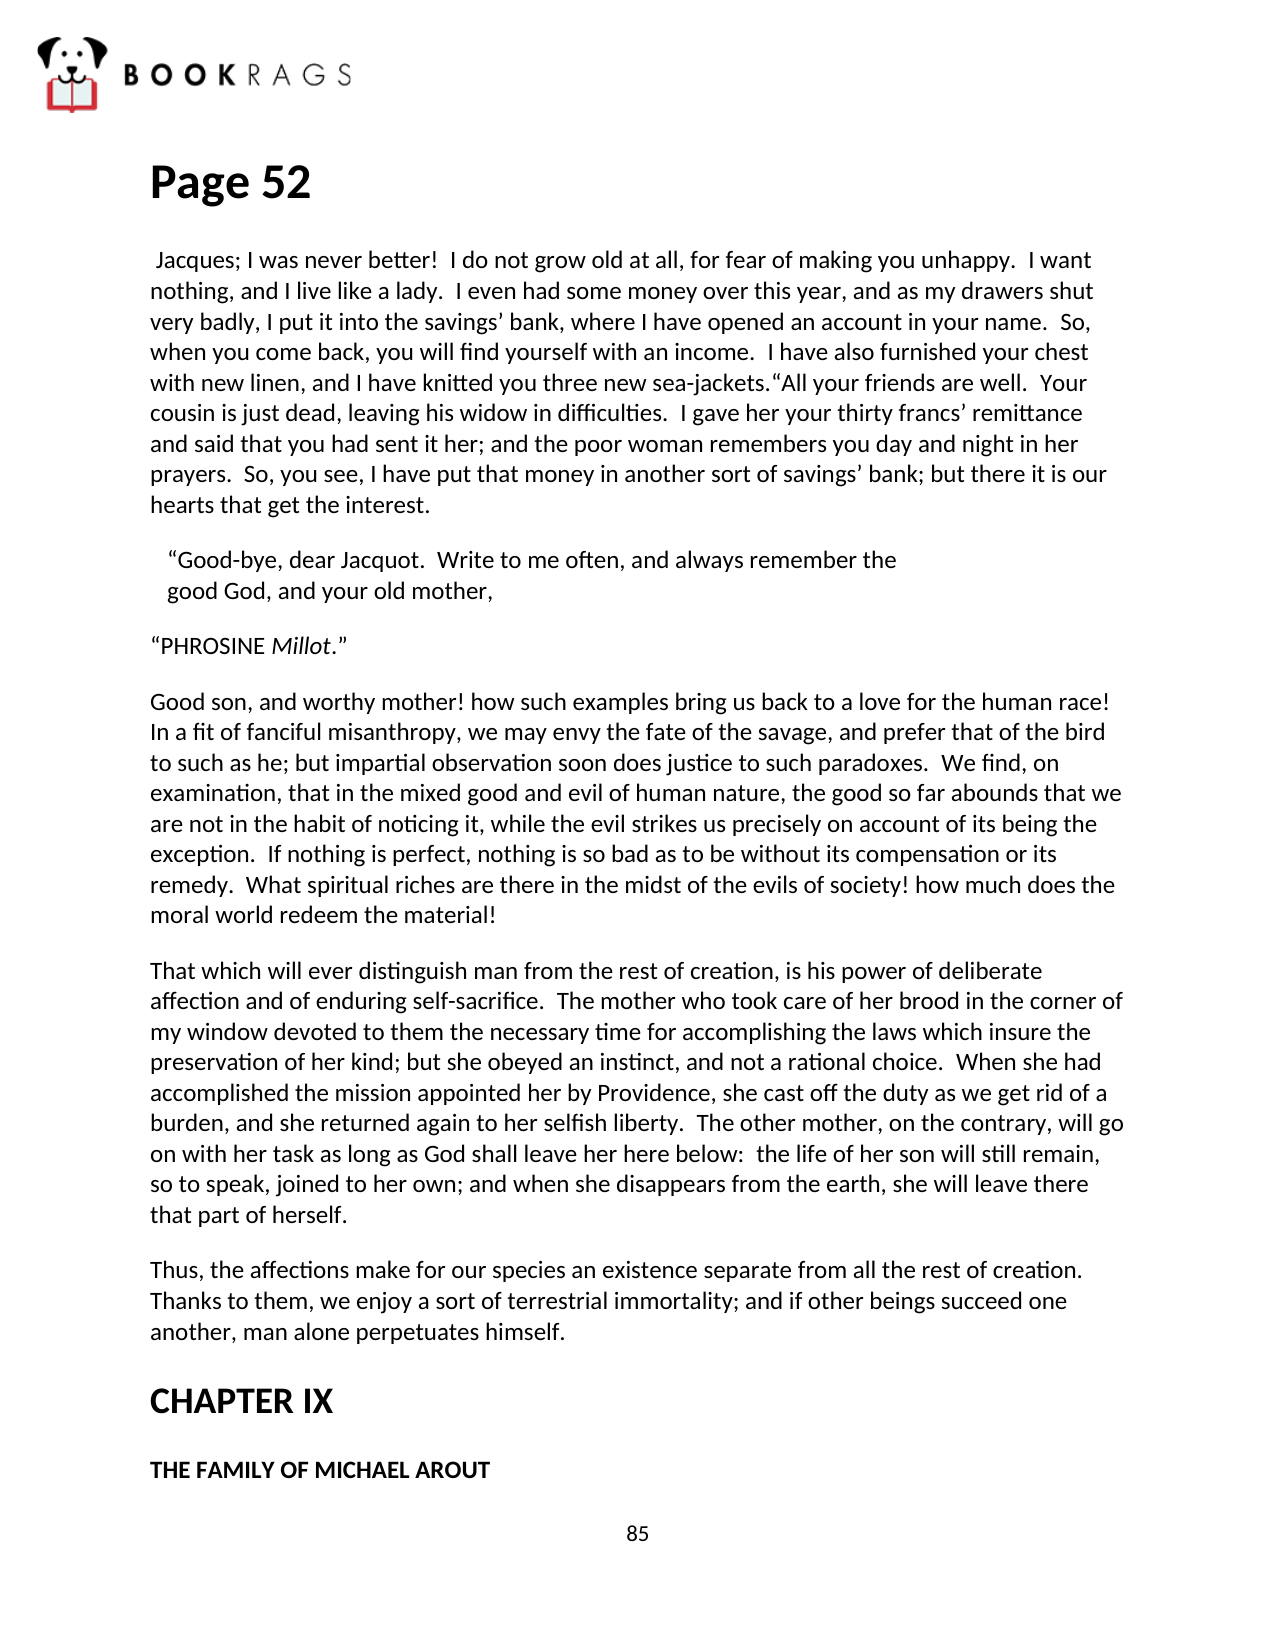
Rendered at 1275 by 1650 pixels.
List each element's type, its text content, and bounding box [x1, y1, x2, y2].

text That which will ever distinguish man from the rest of creation, is his power of deliberate affection and of enduring self-sacrifice. The mother who took care of her brood in the corner of my window devoted to them the necessary time for accomplishing the laws which insure the preservation of her kind; but she obeyed an instinct, and not a rational choice. When she had accomplished the mission appointed her by Providence, she cast off the duty as we get rid of a burden, and she returned again to her selfish liberty. The other mother, on the contrary, will go on with her task as long as God shall leave her here below: the life of her son will still remain, so to speak, joined to her own; and when she disappears from the earth, she will leave there that part of herself. [150, 955, 1125, 1230]
text Thus, the affections make for our species an existence separate from all the rest of creation. Thanks to them, we enjoy a sort of terrestrial immortality; and if other beings succeed one another, man alone perpetuates himself. [150, 1255, 1125, 1346]
text “PHROSINE Millot.” [150, 630, 1125, 661]
text THE FAMILY OF MICHAEL AROUT [150, 1454, 1125, 1485]
text CHAPTER IX [150, 1377, 1125, 1423]
text Jacques; I was never better! I do not grow old at all, for fear of making you unhappy. I want nothing, and I live like a lady. I even had some money over this year, and as my drawers shut very badly, I put it into the savings’ bank, where I have opened an account in your name. So, when you come back, you will find yourself with an income. I have also furnished your chest with new linen, and I have knitted you three new sea-jackets.“All your friends are well. Your cousin is just dead, leaving his widow in difficulties. I gave her your thirty francs’ remittance and said that you had sent it her; and the poor woman remembers you day and night in her prayers. So, you see, I have put that money in another sort of savings’ bank; but there it is our hearts that get the interest. [150, 244, 1125, 519]
text Page 52 [150, 150, 1125, 211]
text “Good-bye, dear Jacquot. Write to me often, and always remember the good God, and your old mother, [150, 544, 1125, 605]
picture [37, 37, 351, 113]
text Good son, and worthy mother! how such examples bring us back to a love for the human race! In a fit of fanciful misanthropy, we may envy the fate of the savage, and prefer that of the bird to such as he; but impartial observation soon does justice to such paradoxes. We find, on examination, that in the mixed good and evil of human nature, the good so far abounds that we are not in the habit of noticing it, while the evil strikes us precisely on account of its being the exception. If nothing is perfect, nothing is so bad as to be without its compensation or its remedy. What spiritual riches are there in the midst of the evils of society! how much does the moral world redeem the material! [150, 686, 1125, 930]
